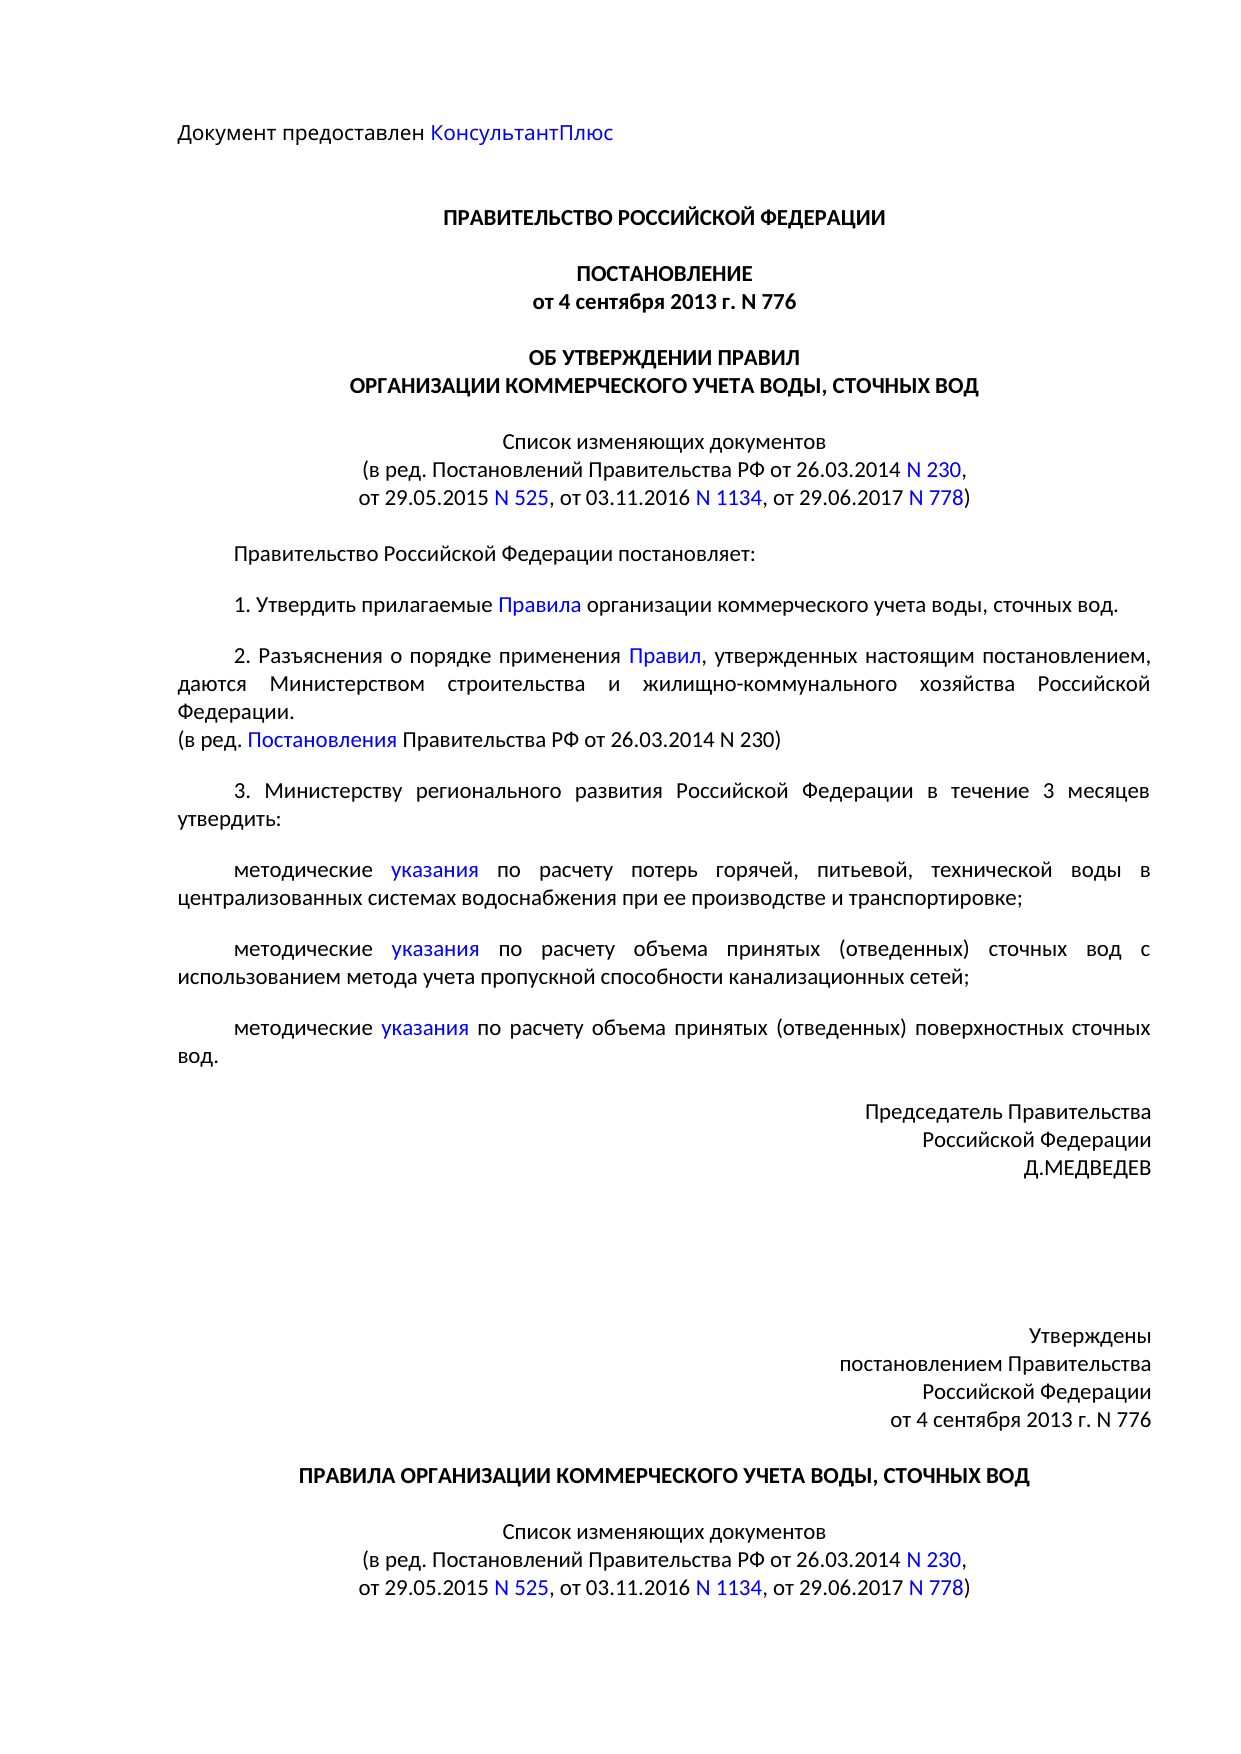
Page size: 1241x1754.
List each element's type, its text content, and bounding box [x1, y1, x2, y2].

text 2. Разъяснения о порядке применения Правил, утвержденных настоящим постановлением, даются Министерством строительства и жилищно-коммунального хозяйства Российской Федерации. [177, 641, 1152, 725]
text от 29.05.2015 N 525, от 03.11.2016 N 1134, от 29.06.2017 N 778) [177, 483, 1152, 511]
text 3. Министерству регионального развития Российской Федерации в течение 3 месяцев утвердить: [177, 776, 1152, 832]
text Список изменяющих документов [177, 427, 1152, 455]
title ОБ УТВЕРЖДЕНИИ ПРАВИЛ [177, 343, 1152, 371]
title ПРАВИТЕЛЬСТВО РОССИЙСКОЙ ФЕДЕРАЦИИ [177, 203, 1152, 231]
text Список изменяющих документов [177, 1517, 1152, 1545]
text Российской Федерации [177, 1125, 1152, 1153]
text методические указания по расчету потерь горячей, питьевой, технической воды в централизованных системах водоснабжения при ее производстве и транспортировке; [177, 855, 1152, 911]
text Председатель Правительства [177, 1097, 1152, 1125]
text постановлением Правительства [177, 1349, 1152, 1377]
text 1. Утвердить прилагаемые Правила организации коммерческого учета воды, сточных вод. [177, 590, 1152, 618]
text (в ред. Постановлений Правительства РФ от 26.03.2014 N 230, [177, 455, 1152, 483]
text Правительство Российской Федерации постановляет: [177, 539, 1152, 567]
text Утверждены [177, 1321, 1152, 1349]
title от 4 сентября 2013 г. N 776 [177, 287, 1152, 315]
text от 29.05.2015 N 525, от 03.11.2016 N 1134, от 29.06.2017 N 778) [177, 1573, 1152, 1601]
text (в ред. Постановления Правительства РФ от 26.03.2014 N 230) [177, 725, 1152, 753]
text Д.МЕДВЕДЕВ [177, 1153, 1152, 1181]
text от 4 сентября 2013 г. N 776 [177, 1405, 1152, 1433]
text Российской Федерации [177, 1377, 1152, 1405]
title ПРАВИЛА ОРГАНИЗАЦИИ КОММЕРЧЕСКОГО УЧЕТА ВОДЫ, СТОЧНЫХ ВОД [177, 1461, 1152, 1489]
title ОРГАНИЗАЦИИ КОММЕРЧЕСКОГО УЧЕТА ВОДЫ, СТОЧНЫХ ВОД [177, 371, 1152, 399]
text (в ред. Постановлений Правительства РФ от 26.03.2014 N 230, [177, 1545, 1152, 1573]
text методические указания по расчету объема принятых (отведенных) сточных вод с использованием метода учета пропускной способности канализационных сетей; [177, 934, 1152, 990]
title Документ предоставлен КонсультантПлюс [177, 118, 1152, 175]
text методические указания по расчету объема принятых (отведенных) поверхностных сточных вод. [177, 1013, 1152, 1069]
title ПОСТАНОВЛЕНИЕ [177, 259, 1152, 287]
